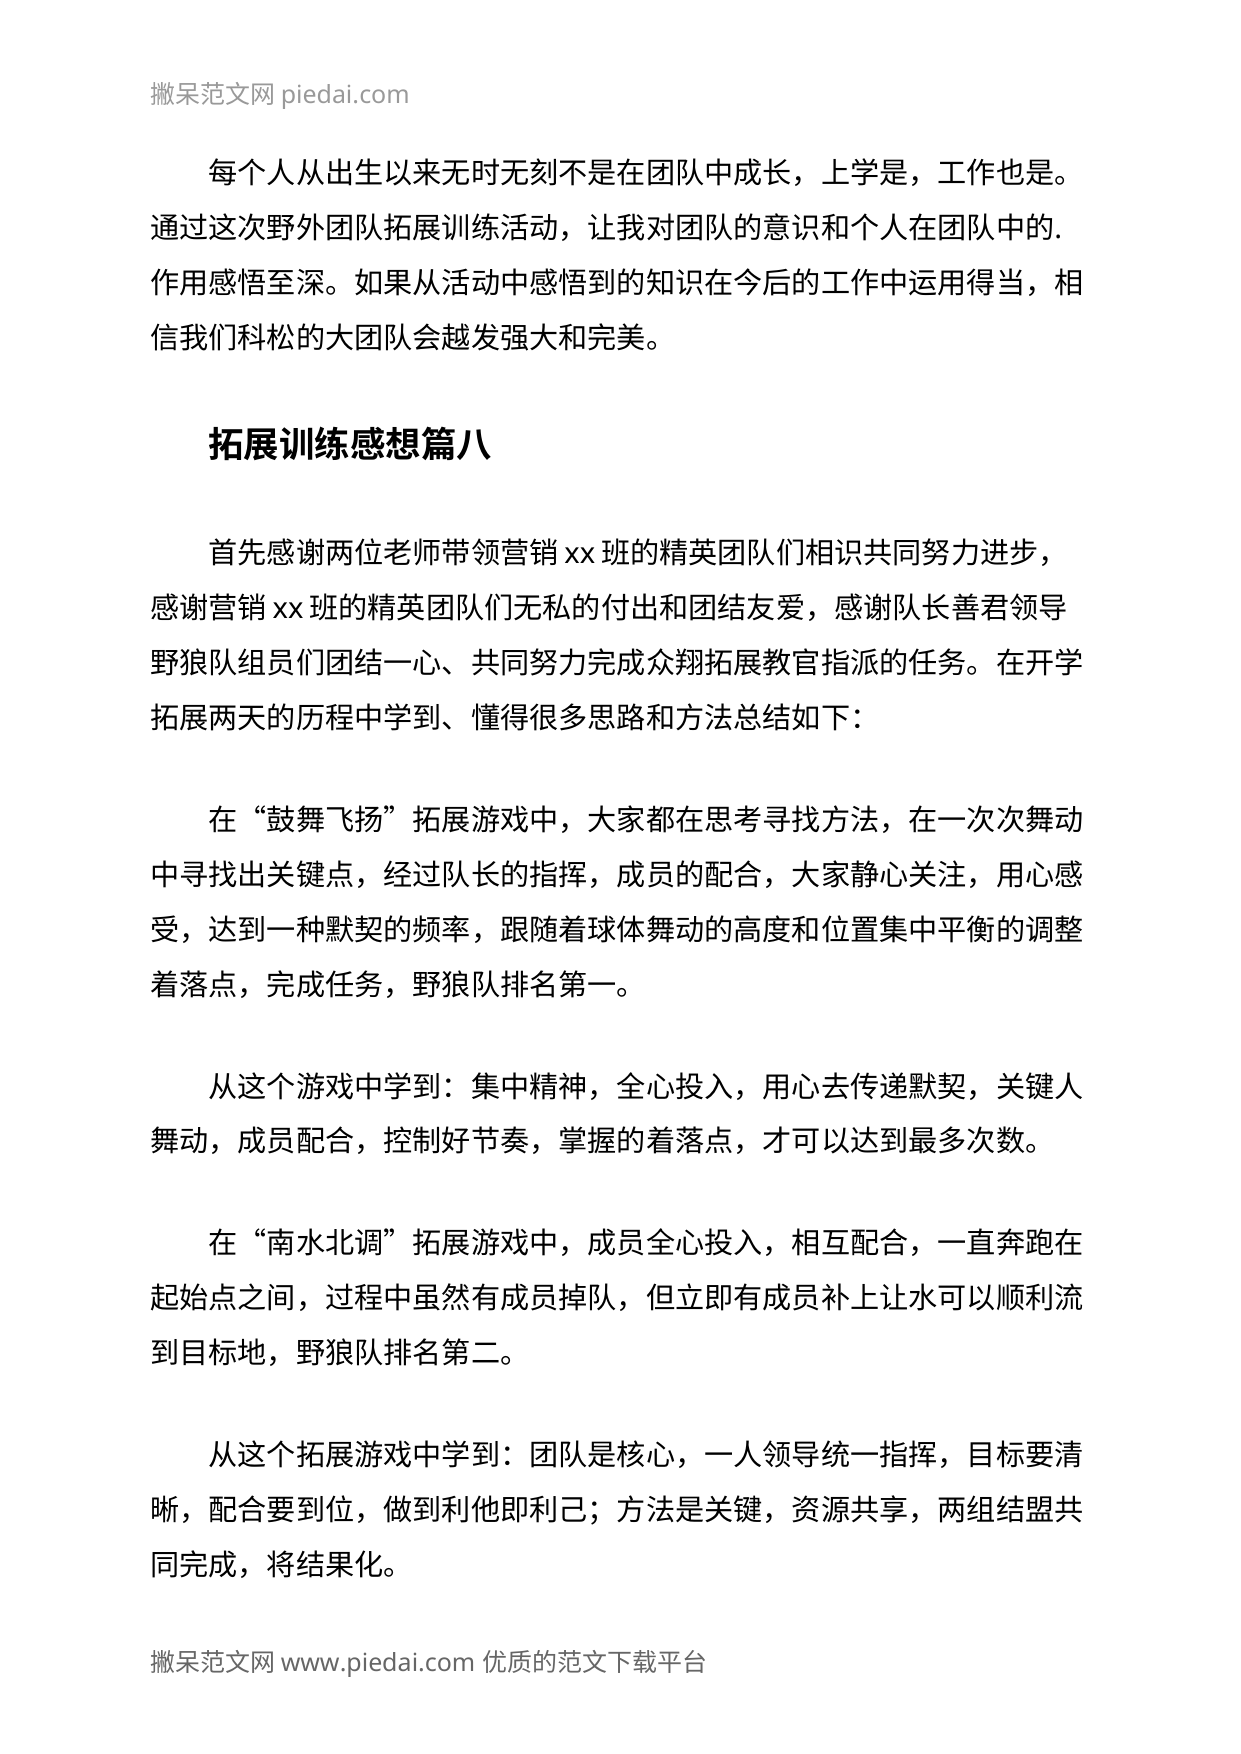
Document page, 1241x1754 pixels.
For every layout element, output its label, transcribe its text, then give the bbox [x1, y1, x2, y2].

text 首先感谢两位老师带领营销xx班的精英团队们相识共同努力进步，感谢营销xx班的精英团队们无私的付出和团结友爱，感谢队长善君领导野狼队组员们团结一心、共同努力完成众翔拓展教官指派的任务。在开学拓展两天的历程中学到、懂得很多思路和方法总结如下： [150, 530, 1090, 737]
text 从这个游戏中学到：集中精神，全心投入，用心去传递默契，关键人舞动，成员配合，控制好节奏，掌握的着落点，才可以达到最多次数。 [150, 1063, 1090, 1160]
text 拓展训练感想篇八 [150, 417, 1090, 468]
text 在“鼓舞飞扬”拓展游戏中，大家都在思考寻找方法，在一次次舞动中寻找出关键点，经过队长的指挥，成员的配合，大家静心关注，用心感受，达到一种默契的频率，跟随着球体舞动的高度和位置集中平衡的调整着落点，完成任务，野狼队排名第一。 [150, 797, 1090, 1004]
text 每个人从出生以来无时无刻不是在团队中成长，上学是，工作也是。通过这次野外团队拓展训练活动，让我对团队的意识和个人在团队中的.作用感悟至深。如果从活动中感悟到的知识在今后的工作中运用得当，相信我们科松的大团队会越发强大和完美。 [150, 150, 1090, 357]
text 在“南水北调”拓展游戏中，成员全心投入，相互配合，一直奔跑在起始点之间，过程中虽然有成员掉队，但立即有成员补上让水可以顺利流到目标地，野狼队排名第二。 [150, 1220, 1090, 1372]
text 从这个拓展游戏中学到：团队是核心，一人领导统一指挥，目标要清晰，配合要到位，做到利他即利己；方法是关键，资源共享，两组结盟共同完成，将结果化。 [150, 1431, 1090, 1583]
